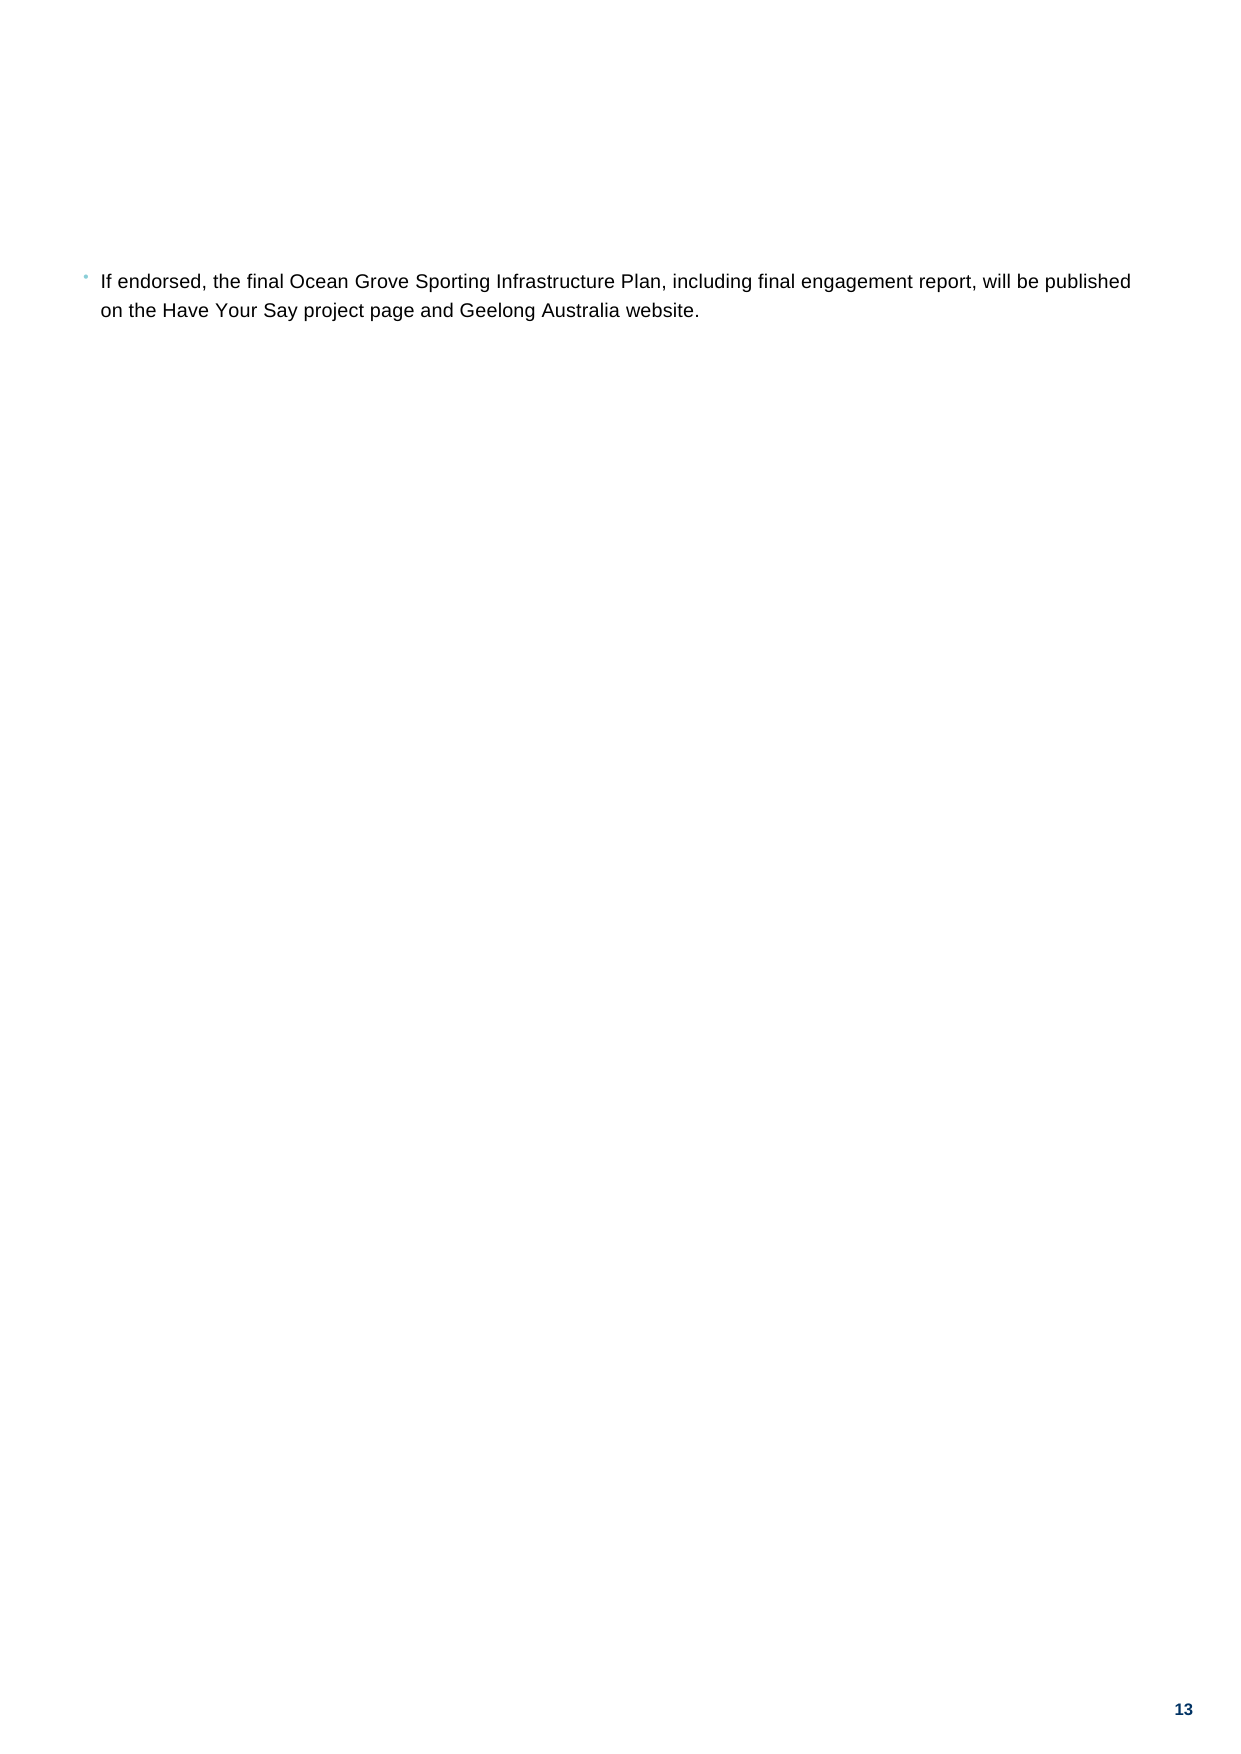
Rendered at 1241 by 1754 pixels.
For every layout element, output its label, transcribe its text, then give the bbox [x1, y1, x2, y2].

list If endorsed, the final Ocean Grove Sporting Infrastructure Plan, including final engagement report, will be published on the Have Your Say project page and Geelong Australia website. [83, 265, 1157, 322]
